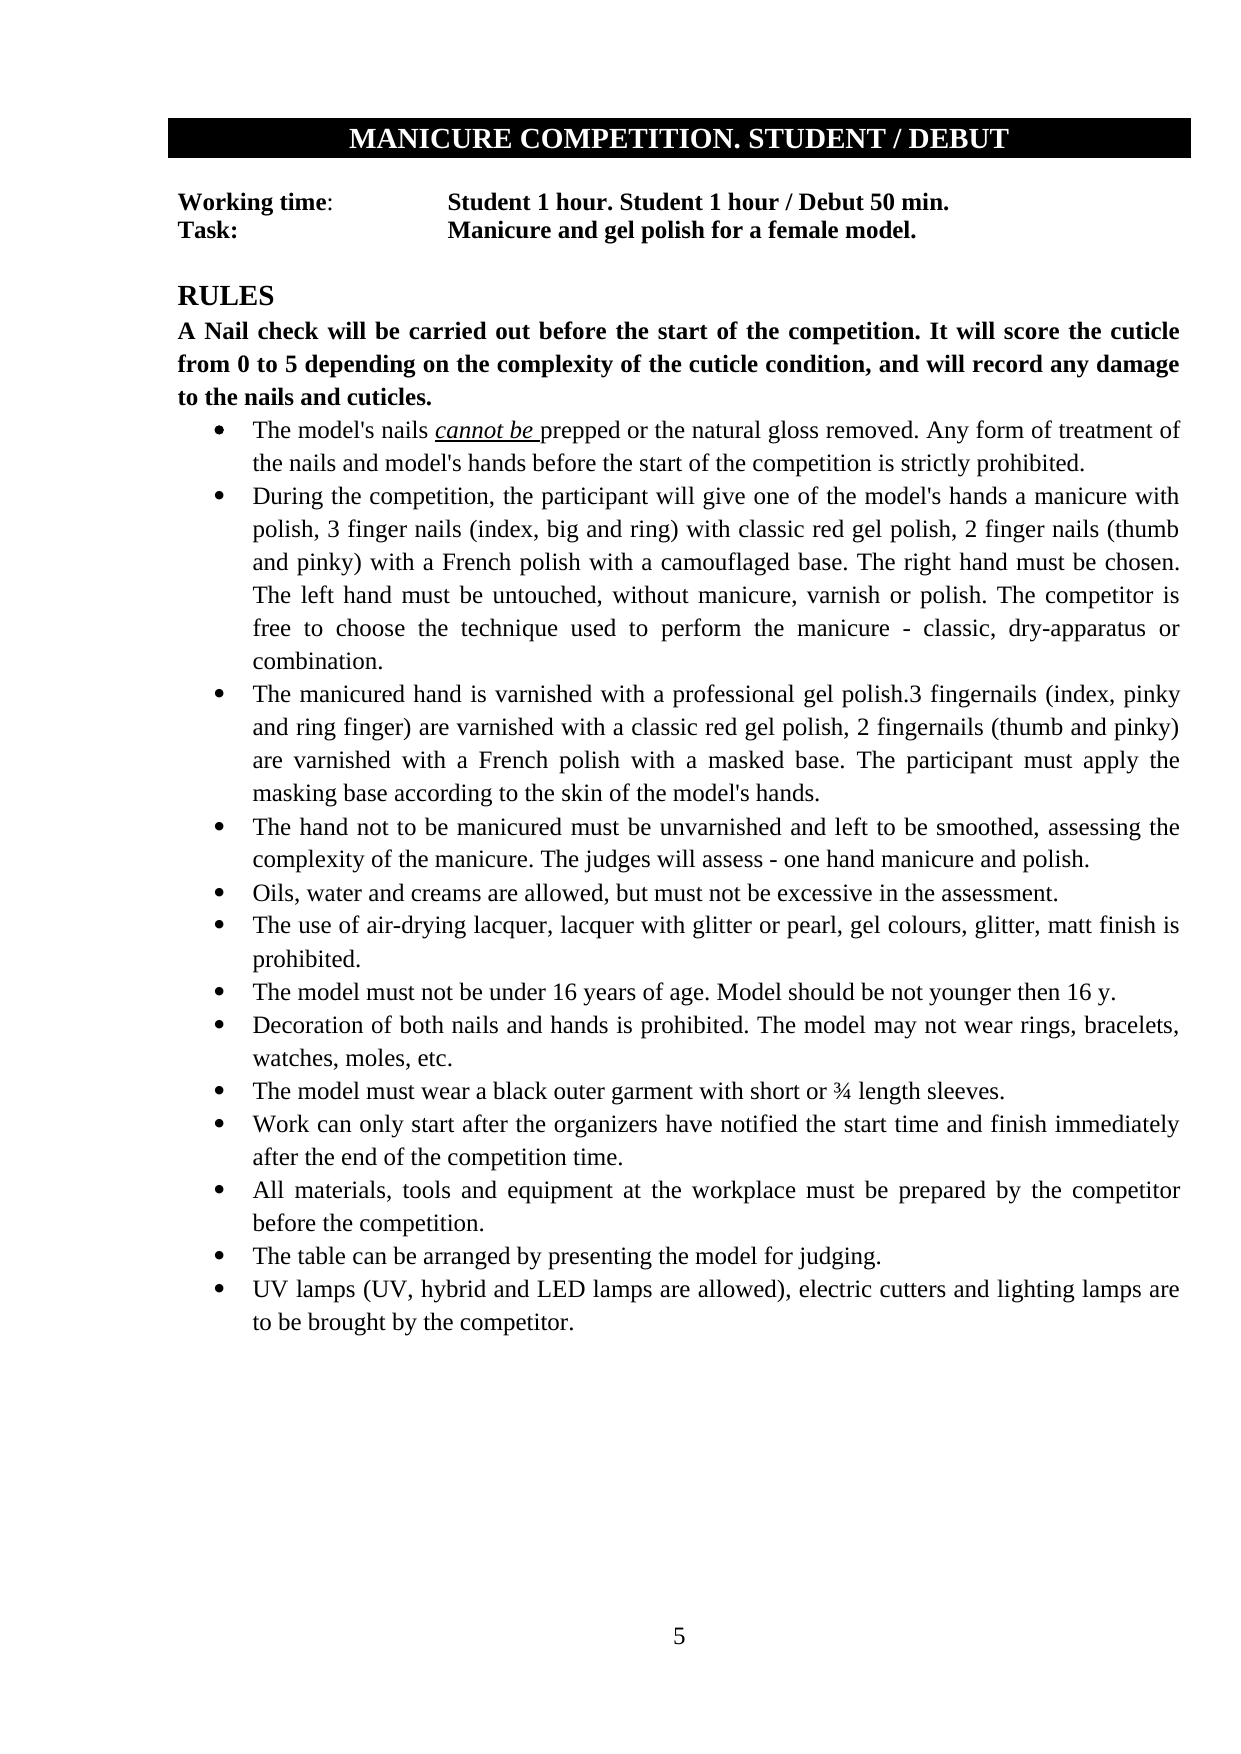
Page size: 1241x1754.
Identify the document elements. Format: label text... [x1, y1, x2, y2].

list The table can be arranged by presenting the model for judging. [215, 1241, 1181, 1269]
list During the competition, the participant will give one of the model's hands a manicure with polish, 3 finger nails (index, big and ring) with classic red gel polish, 2 finger nails (thumb and pinky) with a French polish with a camouflaged base. The right hand must be chosen. The left hand must be untouched, without manicure, varnish or polish. The competitor is free to choose the technique used to perform the manicure - classic, dry-apparatus or combination. [215, 481, 1181, 675]
list The model must wear a black outer garment with short or ¾ length sleeves. [215, 1076, 1181, 1104]
text RULES [177, 278, 1181, 311]
list The model must not be under 16 years of age. Model should be not younger then 16 y. [215, 977, 1181, 1005]
list The model's nails cannot be prepped or the natural gloss removed. Any form of treatment of the nails and model's hands before the start of the competition is strictly prohibited. [215, 415, 1181, 477]
text Task: Manicure and gel polish for a female model. [177, 215, 1181, 244]
list The manicured hand is varnished with a professional gel polish.3 fingernails (index, pinky and ring finger) are varnished with a classic red gel polish, 2 fingernails (thumb and pinky) are varnished with a French polish with a masked base. The participant must apply the masking base according to the skin of the model's hands. [215, 679, 1181, 807]
text Working time: Student 1 hour. Student 1 hour / Debut 50 min. [177, 187, 1181, 215]
text A Nail check will be carried out before the start of the competition. It will score the cuticle from 0 to 5 depending on the complexity of the cuticle condition, and will record any damage to the nails and cuticles. [177, 316, 1181, 411]
text MANICURE COMPETITION. STUDENT / DEBUT [169, 119, 1189, 157]
list Work can only start after the organizers have notified the start time and finish immediately after the end of the competition time. [215, 1109, 1181, 1171]
list All materials, tools and equipment at the workplace must be prepared by the competitor before the competition. [215, 1175, 1181, 1237]
list The use of air-drying lacquer, lacquer with glitter or pearl, gel colours, glitter, matt finish is prohibited. [215, 911, 1181, 972]
list Decoration of both nails and hands is prohibited. The model may not wear rings, bracelets, watches, moles, etc. [215, 1010, 1181, 1071]
list UV lamps (UV, hybrid and LED lamps are allowed), electric cutters and lighting lamps are to be brought by the competitor. [215, 1274, 1181, 1336]
list Oils, water and creams are allowed, but must not be excessive in the assessment. [215, 878, 1181, 906]
list The hand not to be manicured must be unvarnished and left to be smoothed, assessing the complexity of the manicure. The judges will assess - one hand manicure and polish. [215, 812, 1181, 873]
